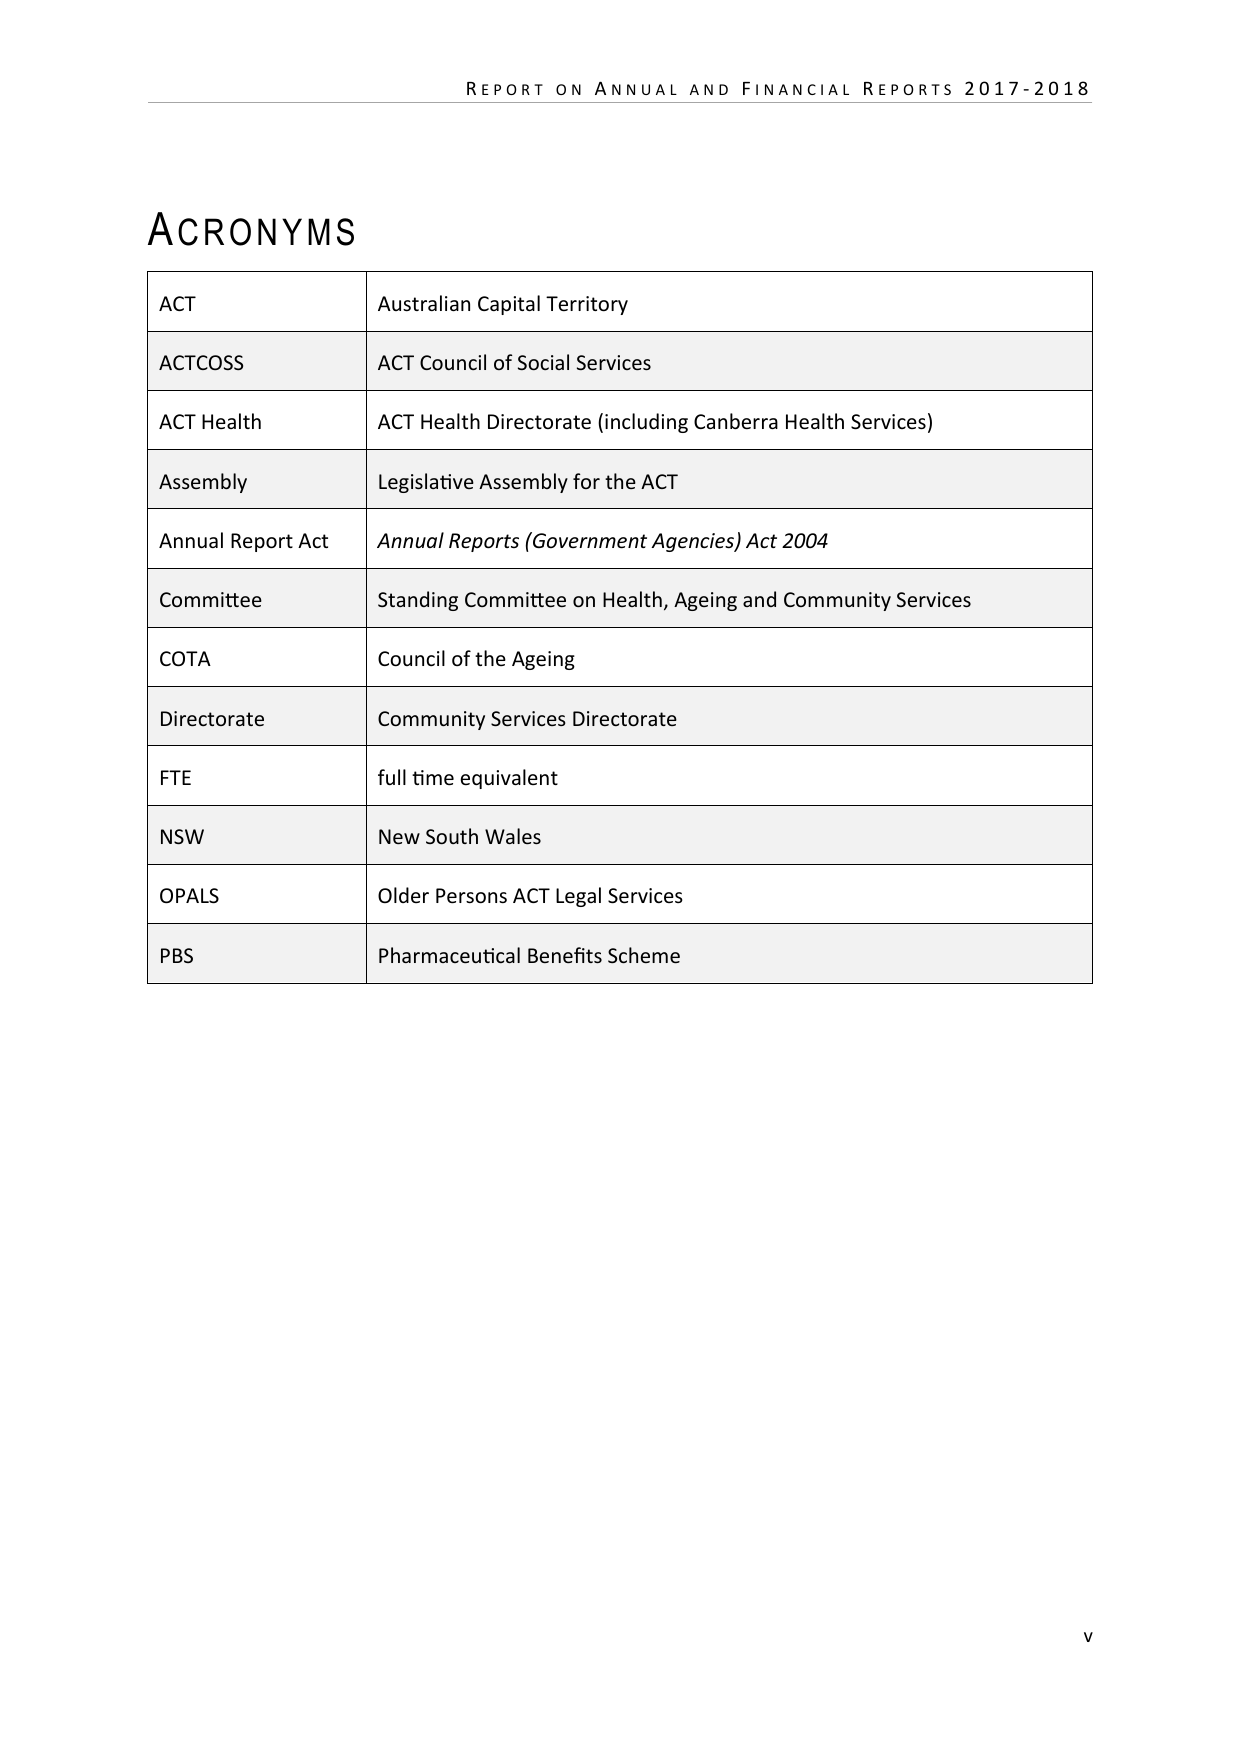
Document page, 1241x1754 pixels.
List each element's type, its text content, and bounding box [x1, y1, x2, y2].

table_cell Directorate [148, 687, 366, 745]
table_cell full time equivalent [367, 746, 1092, 805]
table_cell OPALS [148, 865, 366, 923]
table_cell Pharmaceutical Benefits Scheme [367, 924, 1092, 982]
table_cell NSW [148, 806, 366, 864]
table_cell FTE [148, 746, 366, 805]
table_header Australian Capital Territory [367, 272, 1092, 331]
table_cell ACT Health [148, 391, 366, 449]
table_cell Community Services Directorate [367, 687, 1092, 745]
table_cell Standing Committee on Health, Ageing and Community Services [367, 569, 1092, 627]
table_cell Older Persons ACT Legal Services [367, 865, 1092, 923]
table_cell Assembly [148, 450, 366, 508]
subtitle Acronyms [148, 203, 1092, 256]
table_cell PBS [148, 924, 366, 982]
table_cell New South Wales [367, 806, 1092, 864]
table_cell Annual Reports (Government Agencies) Act 2004 [367, 509, 1092, 568]
table_cell Council of the Ageing [367, 628, 1092, 686]
table_cell COTA [148, 628, 366, 686]
table_cell Legislative Assembly for the ACT [367, 450, 1092, 508]
table_cell ACT Council of Social Services [367, 332, 1092, 390]
table_cell Committee [148, 569, 366, 627]
table_cell Annual Report Act [148, 509, 366, 568]
table_header ACT [148, 272, 366, 331]
table_cell ACTCOSS [148, 332, 366, 390]
table_cell ACT Health Directorate (including Canberra Health Services) [367, 391, 1092, 449]
